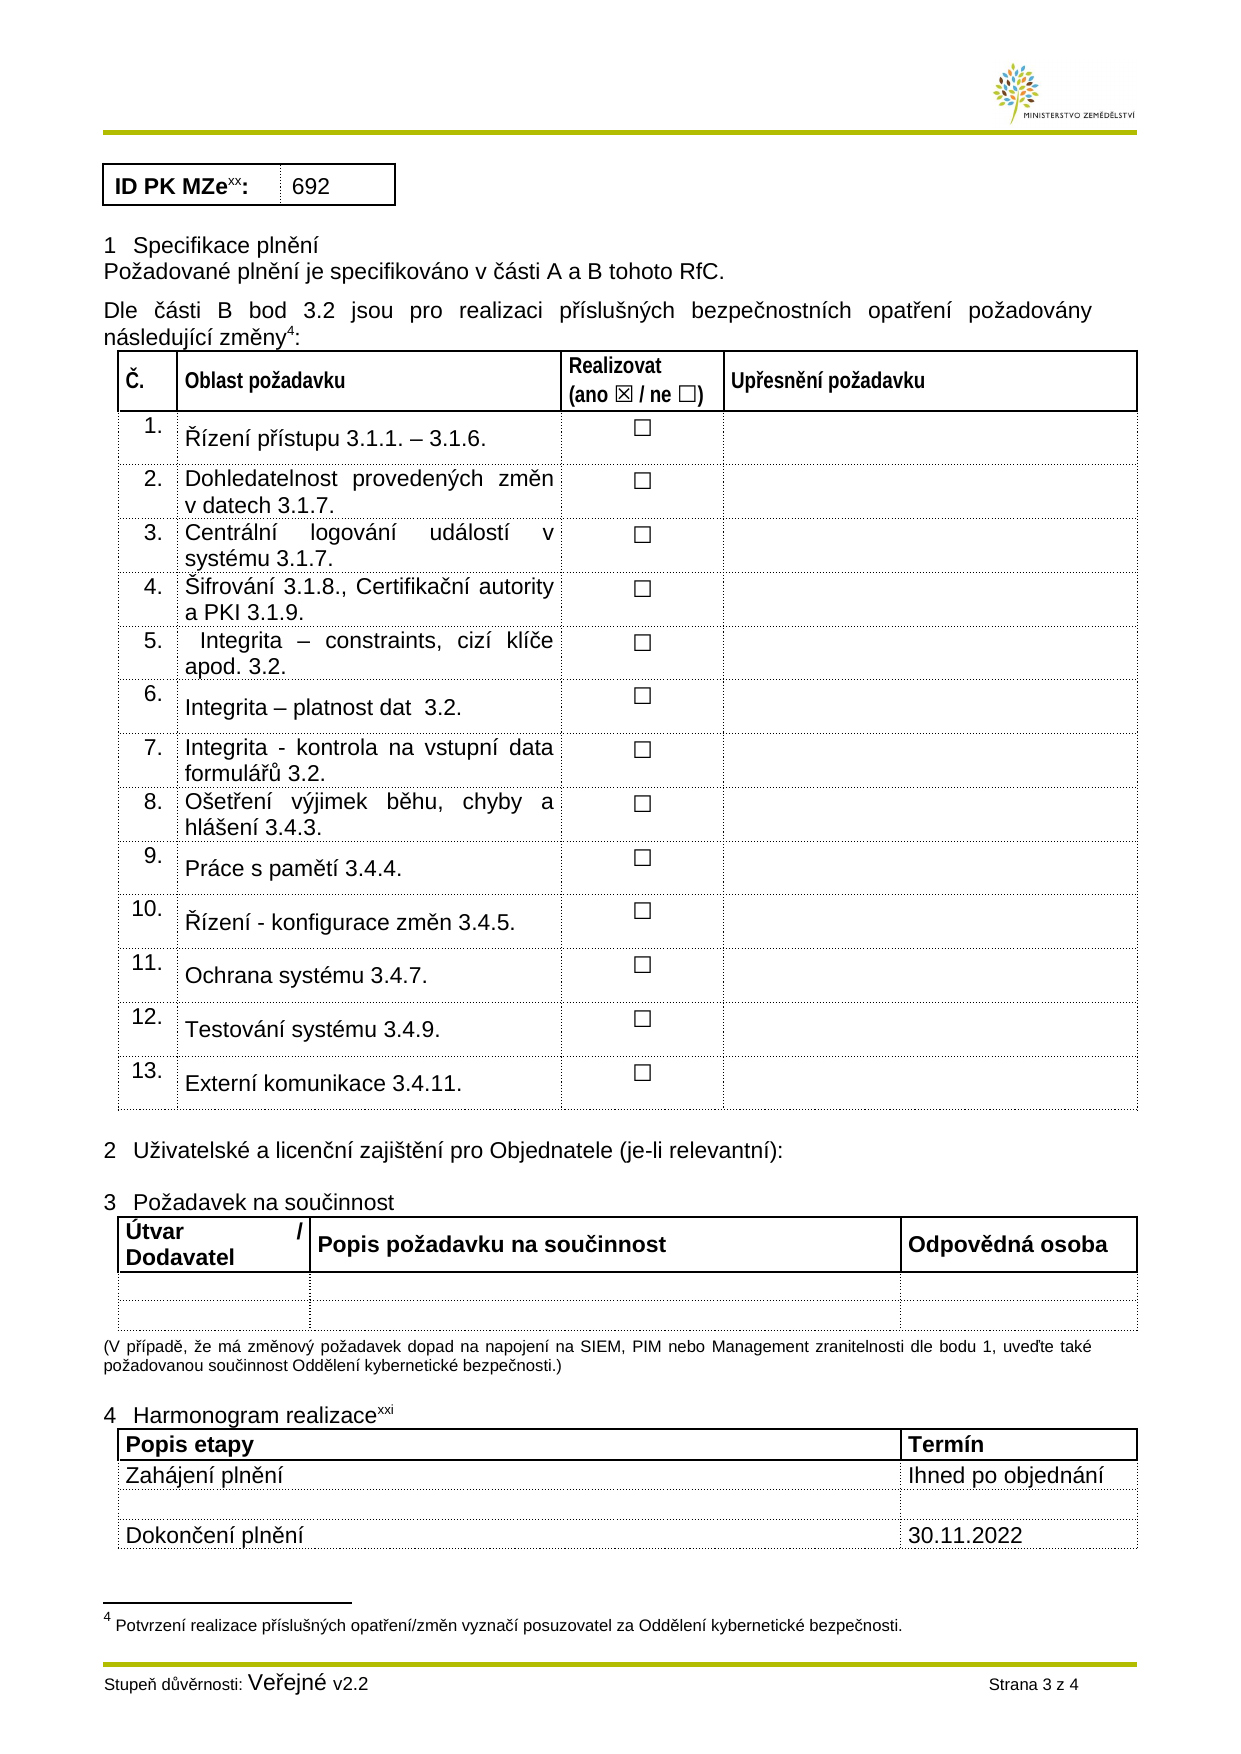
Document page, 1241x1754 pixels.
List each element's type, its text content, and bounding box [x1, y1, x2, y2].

table_cell [901, 1489, 1137, 1518]
table_cell Integrita – platnost dat 3.2. [177, 679, 561, 733]
table_cell [310, 1273, 901, 1300]
table_cell Ochrana systému 3.4.7. [177, 948, 561, 1002]
table_cell Ihned po objednání [901, 1461, 1137, 1489]
table_cell [118, 1489, 901, 1518]
table_cell Dokončení plnění [118, 1519, 901, 1548]
table_header 692 [280, 165, 394, 203]
text Požadované plnění je specifikováno v části A a B tohoto RfC. [103, 258, 1092, 284]
table_cell Dohledatelnost provedených změn v datech 3.1.7. [177, 464, 561, 518]
table_cell [724, 412, 1137, 464]
table_cell [310, 1300, 901, 1330]
table_cell Integrita - kontrola na vstupní data formulářů 3.2. [177, 733, 561, 787]
table_cell [724, 518, 1137, 572]
table_cell Řízení - konfigurace změn 3.4.5. [177, 894, 561, 948]
table_cell [724, 1056, 1137, 1109]
table_header Č. [119, 352, 176, 409]
table_header Upřesnění požadavku [725, 352, 1136, 409]
table_cell Ošetření výjimek běhu, chyby a hlášení 3.4.3. [177, 787, 561, 841]
table_cell 30.11.2022 [901, 1519, 1137, 1548]
table_cell [118, 679, 177, 733]
table_cell [118, 1002, 177, 1056]
table_cell [118, 572, 177, 626]
table_cell [118, 518, 177, 572]
table_header Odpovědná osoba [902, 1218, 1136, 1271]
table_cell Externí komunikace 3.4.11. [177, 1056, 561, 1109]
table_cell [724, 787, 1137, 841]
subtitle Požadavek na součinnost [103, 1189, 1092, 1216]
table_header Termín [902, 1430, 1136, 1459]
table_header Popis etapy [119, 1430, 900, 1459]
table_header Popis požadavku na součinnost [311, 1218, 900, 1271]
table_cell [118, 733, 177, 787]
table_cell Práce s pamětí 3.4.4. [177, 841, 561, 894]
table_cell [724, 948, 1137, 1002]
table_cell Integrita – constraints, cizí klíče apod. 3.2. [177, 626, 561, 679]
table_cell [118, 411, 177, 464]
table_cell [118, 1056, 177, 1109]
subtitle Specifikace plnění [103, 232, 1092, 258]
table_header Útvar / Dodavatel [119, 1218, 309, 1271]
table_cell Řízení přístupu 3.1.1. – 3.1.6. [177, 412, 561, 464]
table_cell [724, 841, 1137, 894]
table_cell [118, 626, 177, 679]
table_cell [901, 1273, 1137, 1300]
table_cell Šifrování 3.1.8., Certifikační autority a PKI 3.1.9. [177, 572, 561, 626]
table_cell [118, 1272, 310, 1300]
table_header Realizovat (ano / ne ) [562, 352, 723, 409]
table_cell [724, 679, 1137, 733]
table_cell [901, 1300, 1137, 1330]
table_cell [118, 894, 177, 948]
table_cell [724, 733, 1137, 787]
table_cell [118, 1300, 310, 1330]
table_cell [118, 464, 177, 518]
table_cell [724, 572, 1137, 626]
table_cell [724, 626, 1137, 679]
text (V případě, že má změnový požadavek dopad na napojení na SIEM, PIM nebo Management zranitelnosti dle bodu 1, uveďte také požadovanou součinnost Oddělení kybernetické bezpečnosti.) [103, 1337, 1092, 1375]
table_cell Testování systému 3.4.9. [177, 1002, 561, 1056]
table_cell [724, 1002, 1137, 1056]
picture [991, 59, 1137, 128]
table_cell Zahájení plnění [118, 1460, 901, 1489]
table_cell [118, 841, 177, 894]
text Dle části B bod 3.2 jsou pro realizaci příslušných bezpečnostních opatření požadovány následující změny: [103, 297, 1092, 350]
subtitle Harmonogram realizace [103, 1402, 1092, 1428]
table_cell Centrální logování událostí v systému 3.1.7. [177, 518, 561, 572]
table_cell [724, 464, 1137, 518]
table_header ID PK MZe: [104, 165, 280, 203]
table_cell [118, 787, 177, 841]
subtitle Uživatelské a licenční zajištění pro Objednatele (je-li relevantní): [103, 1137, 1092, 1163]
table_cell [724, 894, 1137, 948]
table_header Oblast požadavku [178, 352, 560, 409]
table_cell [118, 948, 177, 1002]
